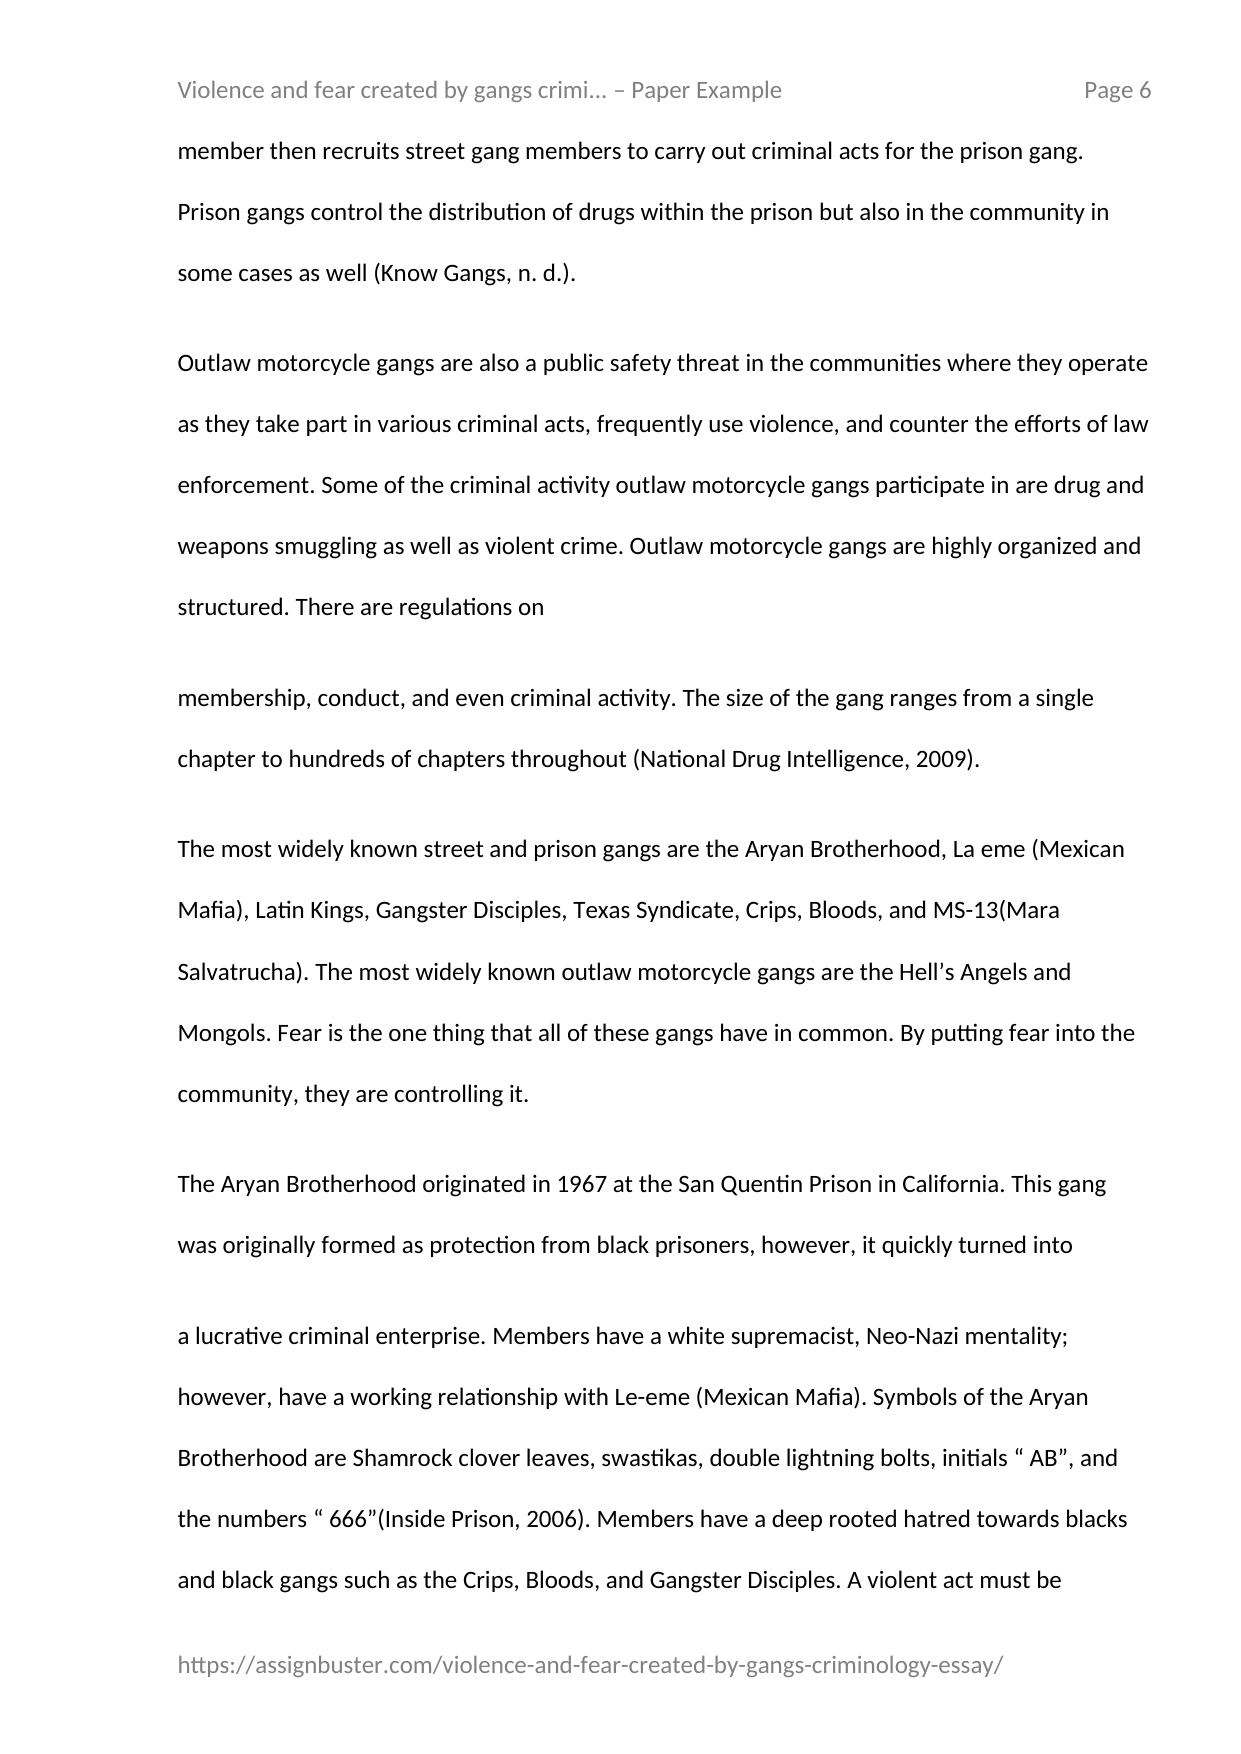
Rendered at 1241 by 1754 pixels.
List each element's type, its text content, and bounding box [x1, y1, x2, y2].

text membership, conduct, and even criminal activity. The size of the gang ranges from a single chapter to hundreds of chapters throughout (National Drug Intelligence, 2009). [177, 682, 1152, 774]
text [177, 1320, 1152, 1594]
text The Aryan Brotherhood originated in 1967 at the San Quentin Prison in California. This gang was originally formed as protection from black prisoners, however, it quickly turned into [177, 1168, 1152, 1260]
text member then recruits street gang members to carry out criminal acts for the prison gang. Prison gangs control the distribution of drugs within the prison but also in the community in some cases as well (Know Gangs, n. d.). [177, 135, 1152, 287]
text The most widely known street and prison gangs are the Aryan Brotherhood, La eme (Mexican Mafia), Latin Kings, Gangster Disciples, Texas Syndicate, Crips, Bloods, and MS-13(Mara Salvatrucha). The most widely known outlaw motorcycle gangs are the Hell’s Angels and Mongols. Fear is the one thing that all of these gangs have in common. By putting fear into the community, they are controlling it. [177, 834, 1152, 1108]
text Outlaw motorcycle gangs are also a public safety threat in the communities where they operate as they take part in various criminal acts, frequently use violence, and counter the efforts of law enforcement. Some of the criminal activity outlaw motorcycle gangs participate in are drug and weapons smuggling as well as violent crime. Outlaw motorcycle gangs are highly organized and structured. There are regulations on [177, 347, 1152, 622]
